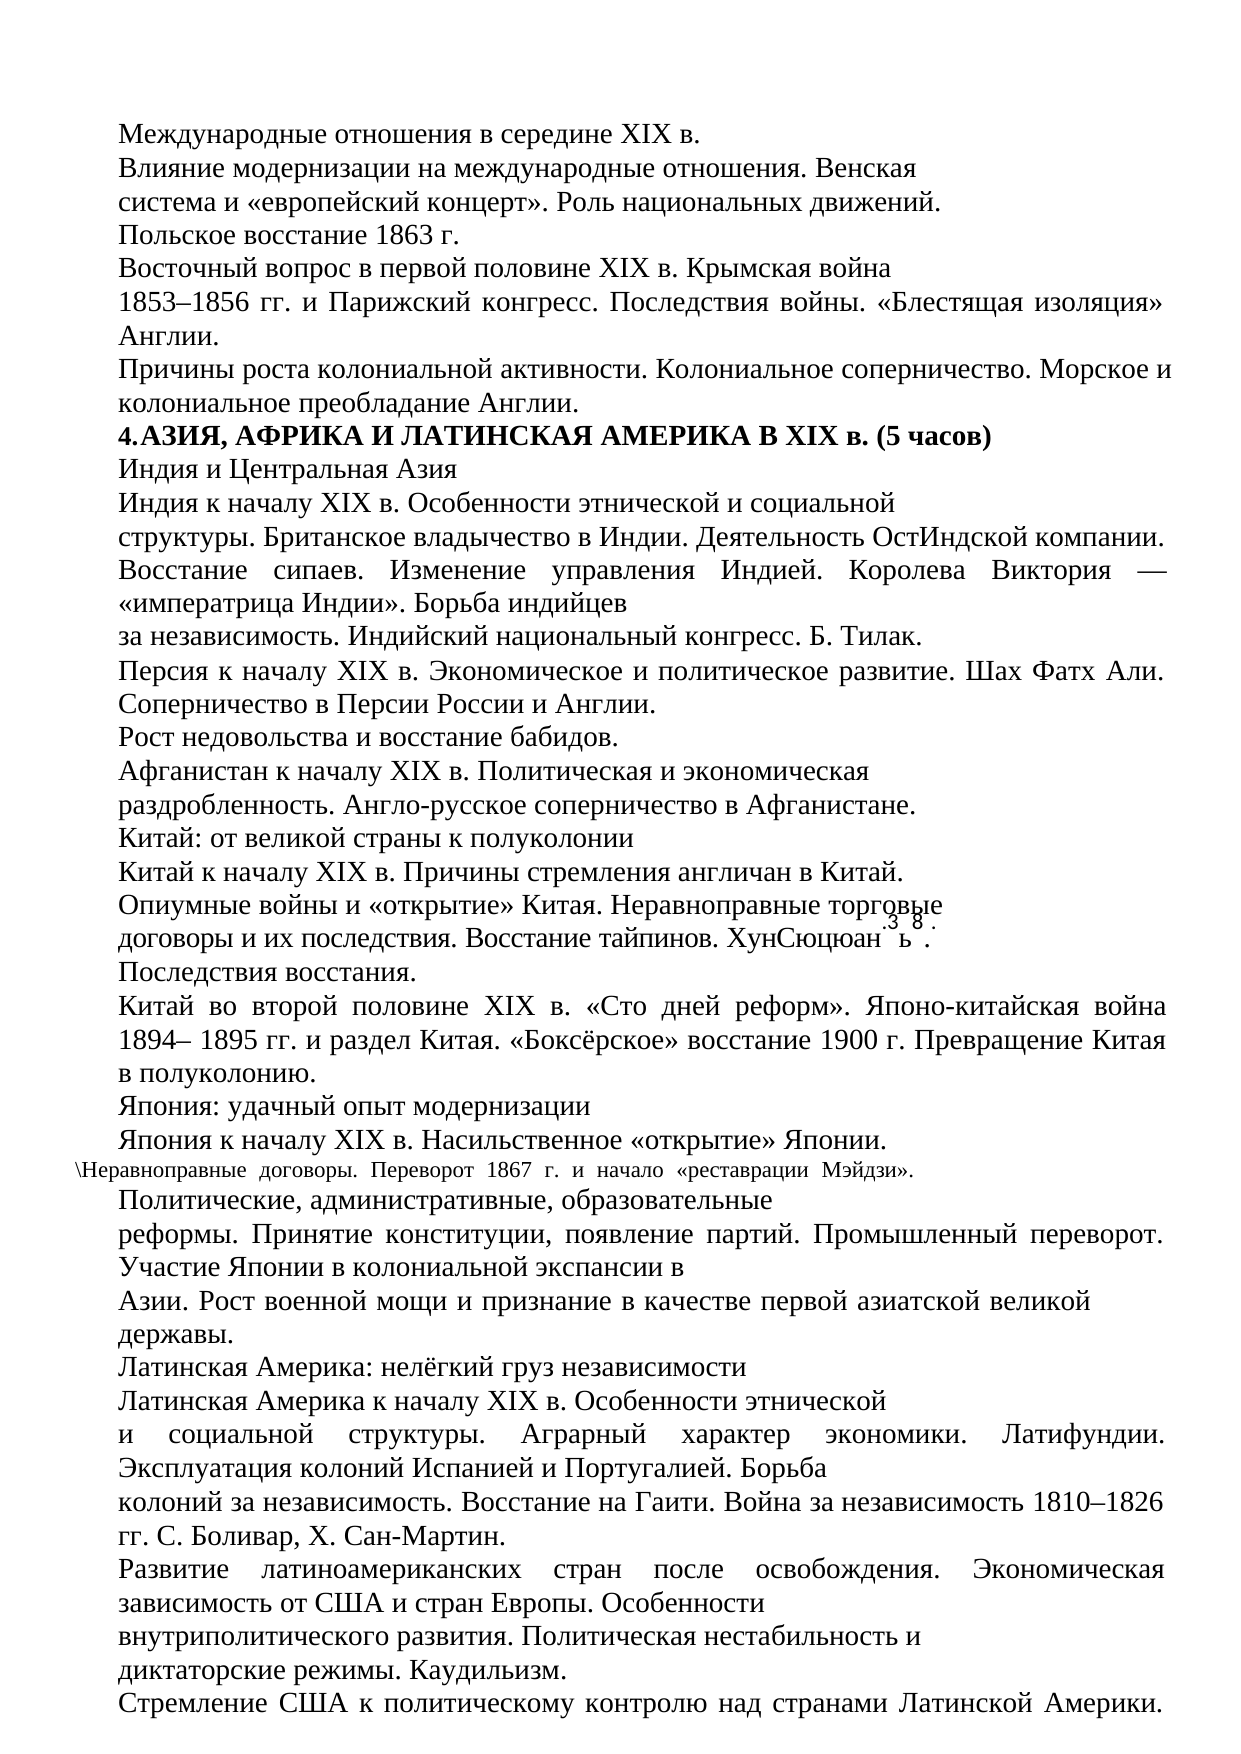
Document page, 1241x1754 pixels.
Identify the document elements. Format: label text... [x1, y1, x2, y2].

text Восточный вопрос в первой половине XIX в. Крымская война [118, 251, 1221, 284]
text раздробленность. Англо-русское соперничество в Афганистане. Китай: от великой страны к полуколонии [118, 787, 918, 854]
text Персия к началу XIX в. Экономическое и политическое развитие. Шах Фатх Али. Соперничество в Персии России и Англии. [118, 653, 1221, 720]
text Эксплуатация колоний Испанией и Португалией. Борьба [118, 1451, 1221, 1484]
text Причины роста колониальной активности. Колониальное соперничество. Морское и колониальное преобладание Англии. [118, 351, 1221, 418]
text Япония: удачный опыт модернизации [118, 1089, 1221, 1122]
text 1853–1856 гг. и Парижский конгресс. Последствия войны. «Блестящая изоляция» Англии. [118, 284, 1221, 351]
text Международные отношения в середине XIX в. [118, 117, 1221, 150]
text Китай к началу XIX в. Причины стремления англичан в Китай. Опиумные войны и «открытие» Китая. Неравноправные торговые [118, 854, 986, 921]
text реформы. Принятие конституции, появление партий. Промышленный переворот. Участие Японии в колониальной экспансии в [118, 1216, 1221, 1283]
text Развитие латиноамериканских стран после освобождения. Экономическая зависимость от США и стран Европы. Особенности [118, 1551, 1166, 1618]
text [118, 1686, 1221, 1719]
text «императрица Индии». Борьба индийцев [118, 586, 1221, 619]
text Индия к началу XIX в. Особенности этнической и социальной [118, 485, 1221, 519]
text Китай во второй половине XIX в. «Сто дней реформ». Японо-китайская война 1894– 1895 гг. и раздел Китая. «Боксёрское» восстание 1900 г. Превращение Китая в полуколонию. [118, 988, 1167, 1089]
text Политические, административные, образовательные [118, 1182, 1221, 1216]
text за независимость. Индийский национальный конгресс. Б. Тилак. [118, 619, 1221, 653]
text Последствия восстания. [118, 954, 1221, 988]
text Рост недовольства и восстание бабидов. [118, 720, 1221, 753]
text структуры. Британское владычество в Индии. Деятельность ОстИндской компании. Восстание сипаев. Изменение управления Индией. Королева Виктория — [118, 519, 1167, 586]
text и социальной структуры. Аграрный характер экономики. Латифундии. [118, 1417, 1221, 1451]
text Влияние модернизации на международные отношения. Венская [118, 150, 1221, 184]
text система и «европейский концерт». Роль национальных движений. Польское восстание 1863 г. [118, 184, 943, 251]
text Афганистан к началу XIX в. Политическая и экономическая [118, 753, 1221, 787]
text колоний за независимость. Восстание на Гаити. Война за независимость 1810–1826 гг. С. Боливар, Х. Сан-Мартин. [118, 1484, 1169, 1551]
text Латинская Америка: нелёгкий груз независимости [118, 1350, 1221, 1383]
text Индия и Центральная Азия [118, 452, 1221, 485]
text Япония к началу XIX в. Насильственное «открытие» Японии. [118, 1122, 1221, 1156]
text \Неравноправные договоры. Переворот 1867 г. и начало «реставрации Мэйдзи». [75, 1156, 1221, 1182]
text договоры и их последствия. Восстание тайпинов. ХунСюцюан.3ь8.. [118, 921, 1221, 954]
text внутриполитического развития. Политическая нестабильность и диктаторские режимы. Каудильизм. [118, 1618, 923, 1686]
text Латинская Америка к началу XIX в. Особенности этнической [118, 1384, 1221, 1417]
text Азии. Рост военной мощи и признание в качестве первой азиатской великой державы. [118, 1283, 1169, 1350]
subtitle АЗИЯ, АФРИКА И ЛАТИНСКАЯ АМЕРИКА В XIX в. (5 часов) [118, 419, 1221, 452]
